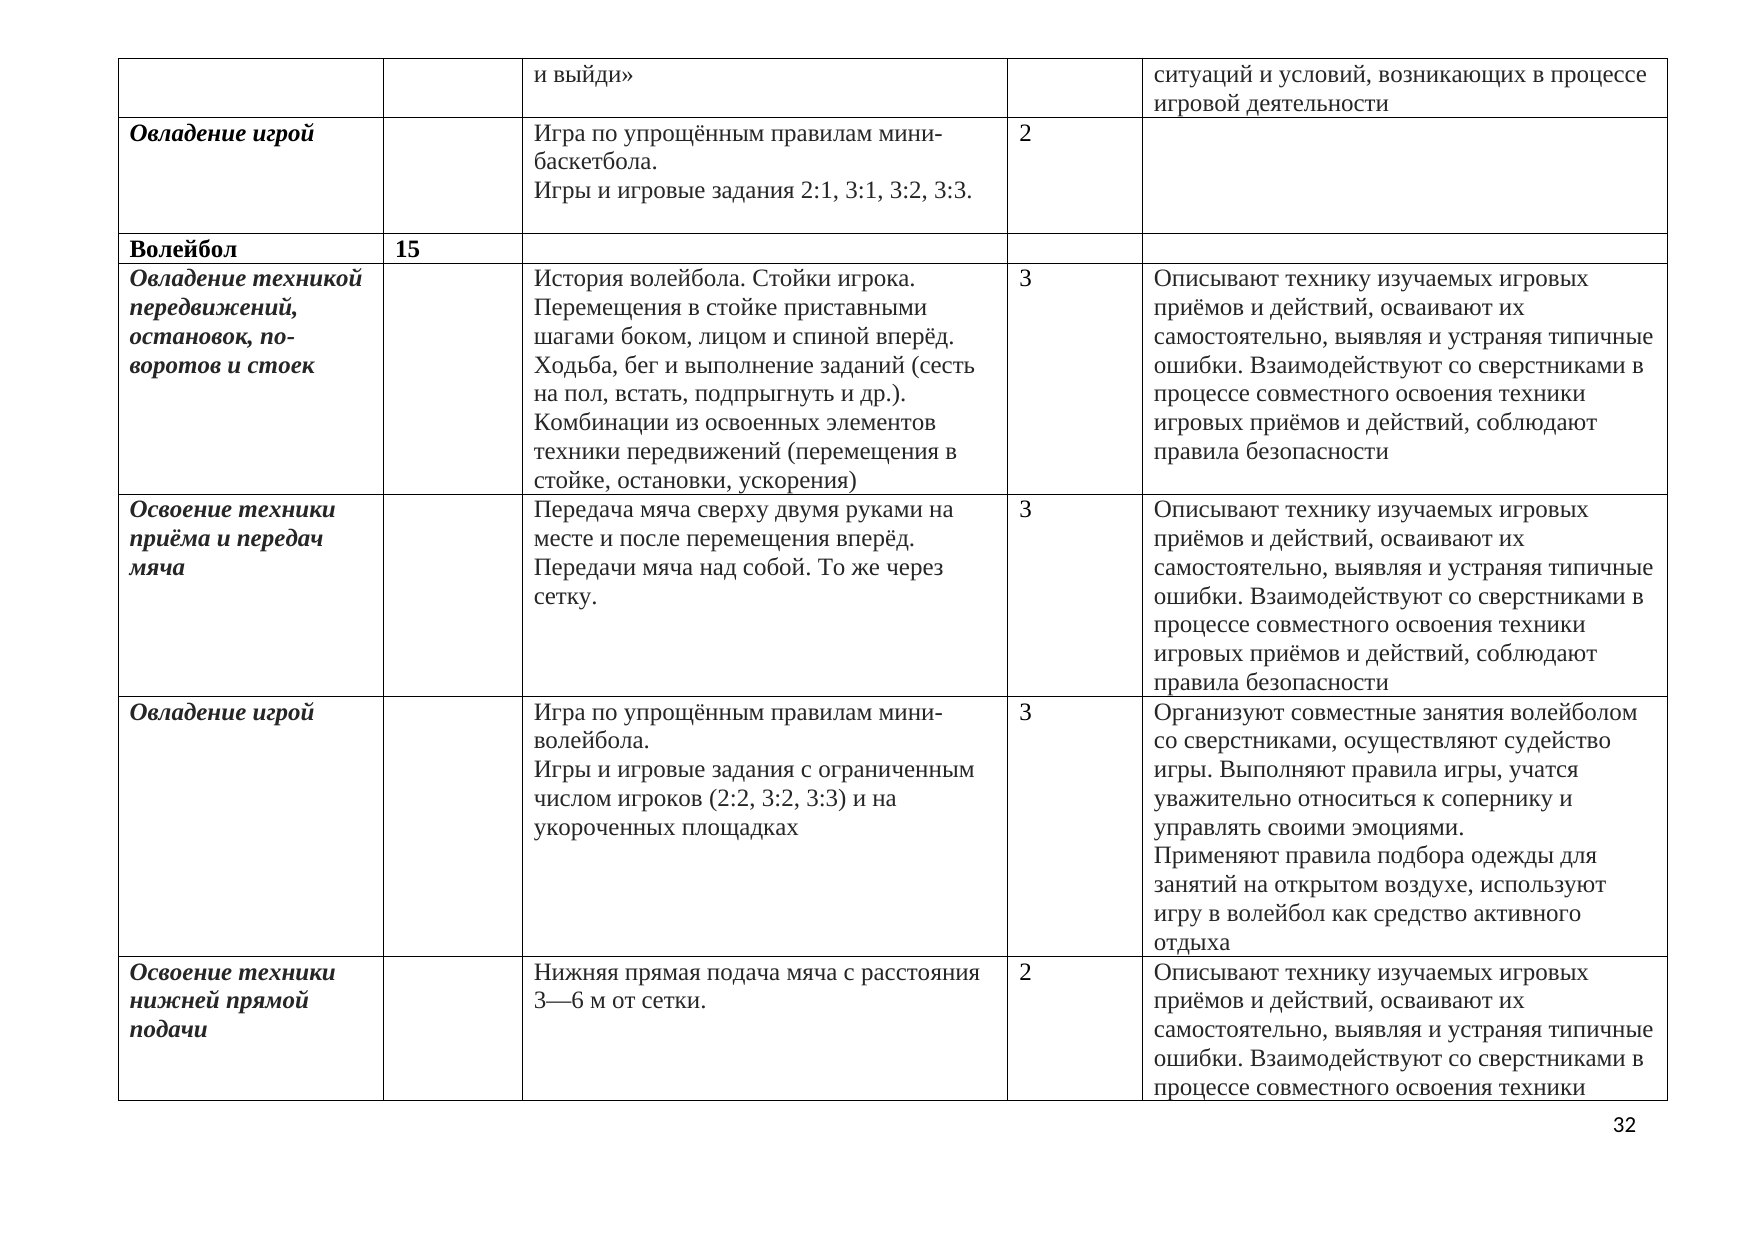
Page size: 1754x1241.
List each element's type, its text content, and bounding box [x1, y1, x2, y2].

table_cell 3 [1008, 59, 1142, 117]
table_cell [384, 59, 522, 117]
table_cell Организуют совместные занятия волейболом со сверстниками, осуществляют судейство игры. Выполняют правила игры, учатся уважительно относиться к сопернику и управлять своими эмоциями. Применяют правила подбора одежды для занятий на открытом воздухе, используют игру в волейбол как средство активного отдыха [1143, 697, 1667, 956]
table_cell [384, 957, 522, 1100]
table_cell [1143, 957, 1667, 1100]
table_cell Волейбол [119, 234, 383, 262]
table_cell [523, 957, 1007, 1100]
table_cell Игра по упрощённым правилам мини-баскетбола. Игры и игровые задания 2:1, 3:1, 3:2, 3:3. [523, 118, 1007, 233]
table_cell [523, 234, 1007, 262]
table_cell 3 [1008, 697, 1142, 956]
table_cell Овладение техникой передвижений, остановок, поворотов и стоек [119, 264, 383, 493]
table_cell 2 [1008, 957, 1142, 1100]
table_cell 3 [1008, 495, 1142, 696]
table_cell [1143, 118, 1667, 233]
table_cell Передача мяча сверху двумя руками на месте и после перемещения вперёд. Передачи мяча над собой. То же через сетку. [523, 495, 1007, 696]
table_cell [523, 59, 1007, 117]
table_cell Освоение техники приёма и передач мяча [119, 495, 383, 696]
table_cell [384, 118, 522, 233]
table_cell [1008, 234, 1142, 262]
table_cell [1143, 59, 1667, 117]
table_cell Игра по упрощённым правилам мини-волейбола. Игры и игровые задания с ограниченным числом игроков (2:2, 3:2, 3:3) и на укороченных площадках [523, 697, 1007, 956]
table_cell [384, 697, 522, 956]
table_cell 2 [1008, 118, 1142, 233]
table_cell 15 [384, 234, 522, 262]
table_cell Овладение игрой [119, 697, 383, 956]
table_cell 3 [1008, 264, 1142, 493]
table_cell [119, 59, 383, 117]
table_cell [1143, 234, 1667, 262]
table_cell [119, 957, 383, 1100]
table_cell Овладение игрой [119, 118, 383, 233]
table_cell [384, 495, 522, 696]
table_cell История волейбола. Стойки игрока. Перемещения в стойке приставными шагами боком, лицом и спиной вперёд. Ходьба, бег и выполнение заданий (сесть на пол, встать, подпрыгнуть и др.). Комбинации из освоенных элементов техники передвижений (перемещения в стойке, остановки, ускорения) [523, 264, 1007, 493]
table_cell [384, 264, 522, 493]
